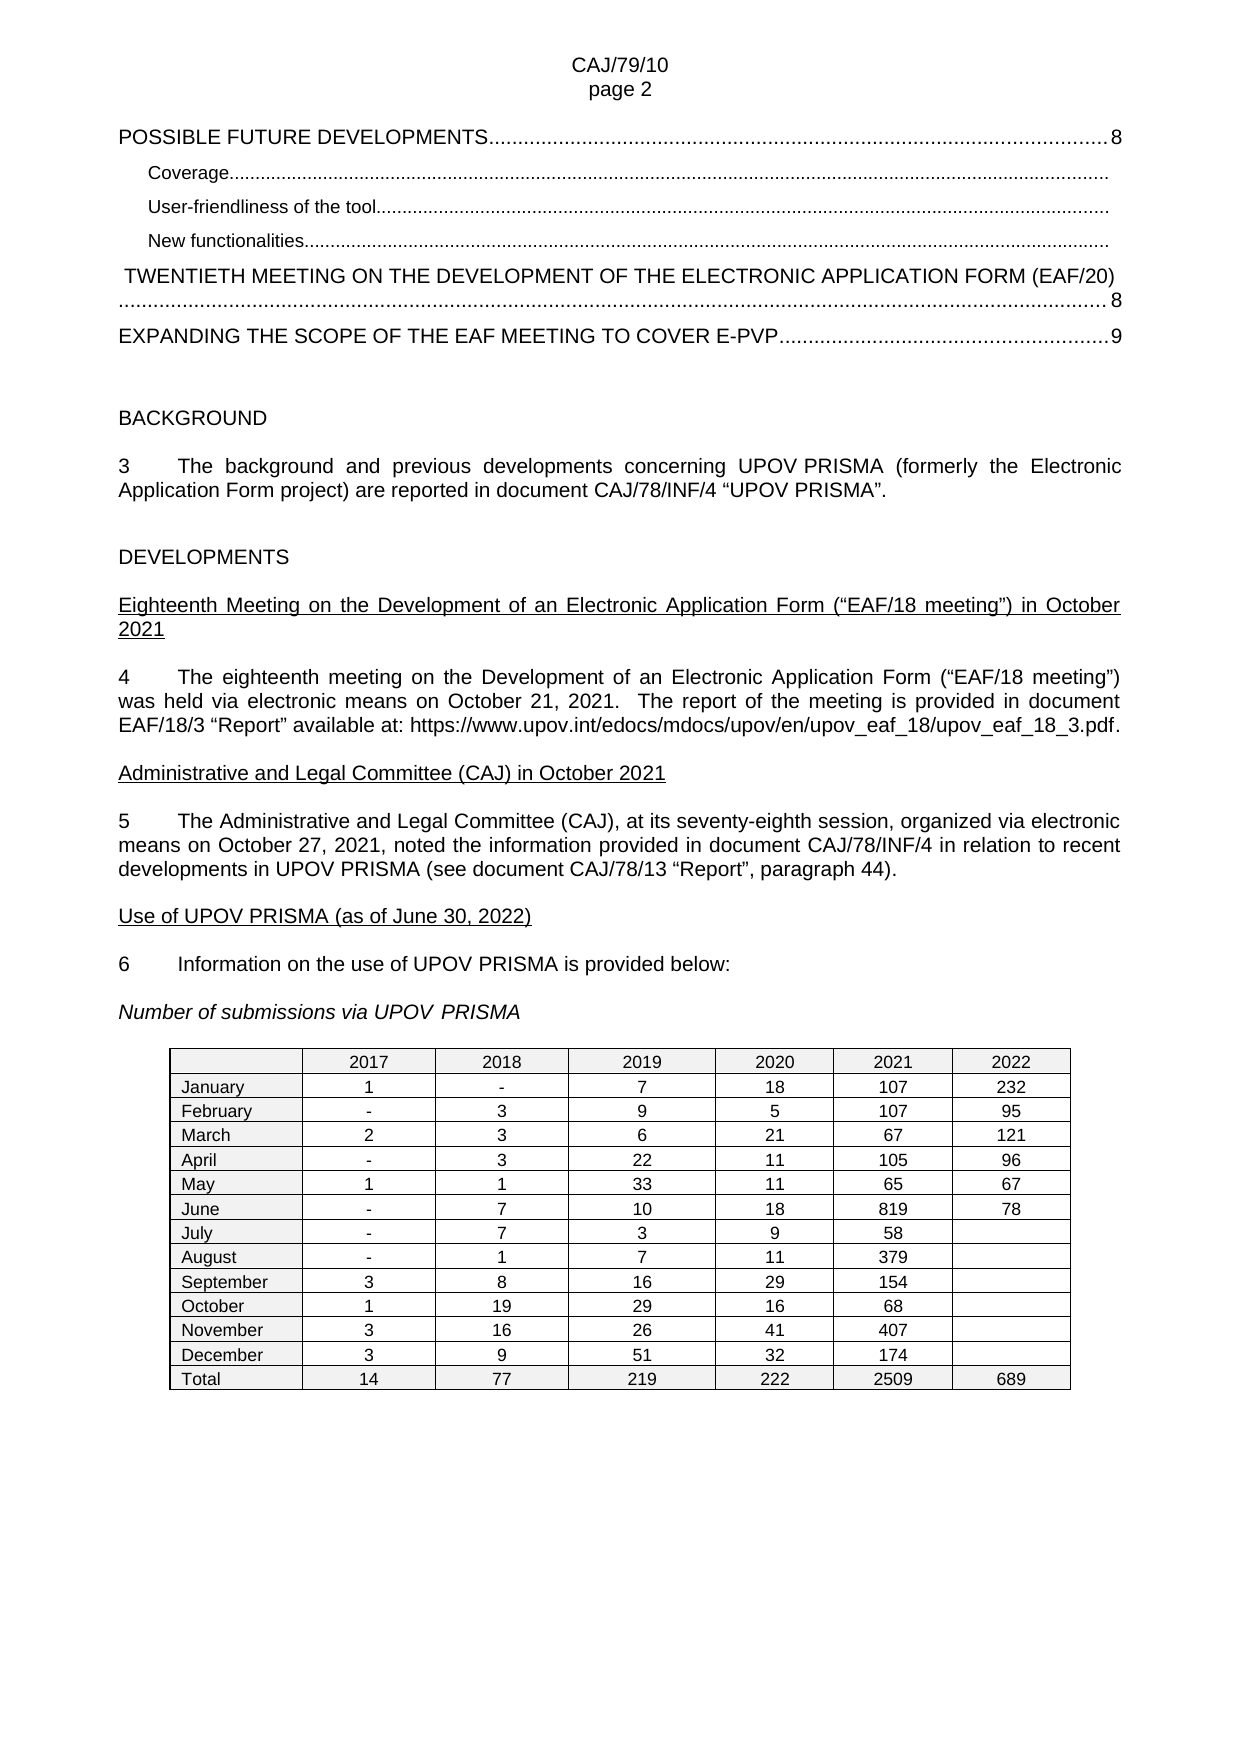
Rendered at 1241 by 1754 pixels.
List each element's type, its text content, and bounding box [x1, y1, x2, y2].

table_cell - [303, 1098, 435, 1121]
text Coverage 8 [148, 161, 1033, 183]
table_cell 379 [834, 1244, 952, 1267]
table_cell 232 [953, 1074, 1070, 1097]
table_cell 96 [953, 1147, 1070, 1170]
table_cell August [171, 1244, 302, 1267]
table_cell 3 [303, 1317, 435, 1341]
table_cell 1 [436, 1244, 568, 1267]
table_cell 18 [716, 1195, 833, 1219]
table_cell [953, 1317, 1070, 1341]
table_cell Total [171, 1366, 302, 1389]
table_cell 19 [436, 1293, 568, 1316]
table_cell 32 [716, 1342, 833, 1365]
table_cell 689 [953, 1366, 1070, 1389]
table_cell - [436, 1074, 568, 1097]
table_cell - [303, 1220, 435, 1243]
table_cell February [171, 1098, 302, 1121]
table_cell 41 [716, 1317, 833, 1341]
subtitle Developments [118, 545, 1122, 569]
table_cell 3 [303, 1342, 435, 1365]
table_cell 8 [436, 1269, 568, 1292]
table_cell 1 [303, 1171, 435, 1194]
table_cell 7 [569, 1244, 715, 1267]
table_cell 29 [716, 1269, 833, 1292]
table_cell [953, 1342, 1070, 1365]
table_cell May [171, 1171, 302, 1194]
table_cell 9 [436, 1342, 568, 1365]
table_cell 65 [834, 1171, 952, 1194]
table_cell 29 [569, 1293, 715, 1316]
text The eighteenth meeting on the Development of an Electronic Application Form (“EAF/18 meeting”) was held via electronic means on October 21, 2021. The report of the meeting is provided in document EAF/18/3 “Report” available at: https://www.upov.int/edocs/mdocs/upov/en/upov_eaf_18/upov_eaf_18_3.pdf. [118, 665, 1122, 737]
text Twentieth meeting on the development of the electronic application form (EAF/20) 8 [118, 264, 1122, 312]
table_cell 121 [953, 1122, 1070, 1146]
table_cell 3 [436, 1122, 568, 1146]
table_cell 1 [303, 1074, 435, 1097]
table_cell January [171, 1074, 302, 1097]
text The background and previous developments concerning UPOV PRISMA (formerly the Electronic Application Form project) are reported in document CAJ/78/INF/4 “UPOV PRISMA”. [118, 454, 1122, 502]
text New functionalities 8 [148, 229, 1033, 251]
table_cell 10 [569, 1195, 715, 1219]
table_cell 95 [953, 1098, 1070, 1121]
table_cell 154 [834, 1269, 952, 1292]
table_cell 78 [953, 1195, 1070, 1219]
table_cell 14 [303, 1366, 435, 1389]
table_cell 16 [569, 1269, 715, 1292]
table_cell 2509 [834, 1366, 952, 1389]
table_header 2022 [953, 1049, 1070, 1072]
table_cell 222 [716, 1366, 833, 1389]
table_cell 11 [716, 1147, 833, 1170]
table_cell 5 [716, 1098, 833, 1121]
table_cell 819 [834, 1195, 952, 1219]
table_cell October [171, 1293, 302, 1316]
table_header 2021 [834, 1049, 952, 1072]
table_cell 58 [834, 1220, 952, 1243]
table_cell 11 [716, 1171, 833, 1194]
table_cell July [171, 1220, 302, 1243]
table_cell 9 [569, 1098, 715, 1121]
table_cell 77 [436, 1366, 568, 1389]
table_cell 26 [569, 1317, 715, 1341]
table_cell 33 [569, 1171, 715, 1194]
text User-friendliness of the tool 8 [148, 196, 1033, 217]
table_cell 105 [834, 1147, 952, 1170]
table_header 2017 [303, 1049, 435, 1072]
table_cell [953, 1244, 1070, 1267]
table_cell 21 [716, 1122, 833, 1146]
table_cell [953, 1269, 1070, 1292]
table_cell [953, 1220, 1070, 1243]
table_cell 7 [436, 1195, 568, 1219]
table_cell 11 [716, 1244, 833, 1267]
table_cell 174 [834, 1342, 952, 1365]
table_cell 3 [436, 1098, 568, 1121]
table_cell 7 [569, 1074, 715, 1097]
table_cell - [303, 1244, 435, 1267]
table_cell 407 [834, 1317, 952, 1341]
table_cell 68 [834, 1293, 952, 1316]
table_cell November [171, 1317, 302, 1341]
text Possible FUTURE developments 8 [118, 125, 1122, 149]
table_cell 107 [834, 1098, 952, 1121]
subtitle Administrative and Legal Committee (CAJ) in October 2021 [118, 761, 1122, 784]
table_cell 18 [716, 1074, 833, 1097]
table_cell 67 [834, 1122, 952, 1146]
table_header 2019 [569, 1049, 715, 1072]
subtitle Use of UPOV PRISMA (as of June 30, 2022) [118, 904, 1122, 928]
table_cell 3 [303, 1269, 435, 1292]
table_cell June [171, 1195, 302, 1219]
table_cell 107 [834, 1074, 952, 1097]
table_cell - [303, 1195, 435, 1219]
text Information on the use of UPOV PRISMA is provided below: [118, 952, 1122, 976]
table_cell 3 [569, 1220, 715, 1243]
table_cell 7 [436, 1220, 568, 1243]
table_cell 3 [436, 1147, 568, 1170]
table_cell [953, 1293, 1070, 1316]
table_cell 1 [436, 1171, 568, 1194]
table_cell September [171, 1269, 302, 1292]
subtitle Number of submissions via UPOV PRISMA [118, 1000, 1122, 1024]
table_header 2020 [716, 1049, 833, 1072]
table_header 2018 [436, 1049, 568, 1072]
table_cell 16 [436, 1317, 568, 1341]
table_header [171, 1049, 302, 1072]
table_cell April [171, 1147, 302, 1170]
table_cell 51 [569, 1342, 715, 1365]
table_cell December [171, 1342, 302, 1365]
subtitle Eighteenth Meeting on the Development of an Electronic Application Form (“EAF/18 meeting”) in October 2021 [118, 593, 1122, 641]
table_cell 16 [716, 1293, 833, 1316]
subtitle Background [118, 406, 1122, 430]
text The Administrative and Legal Committee (CAJ), at its seventy-eighth session, organized via electronic means on October 27, 2021, noted the information provided in document CAJ/78/INF/4 in relation to recent developments in UPOV PRISMA (see document CAJ/78/13 “Report”, paragraph 44). [118, 808, 1122, 880]
table_cell - [303, 1147, 435, 1170]
table_cell 9 [716, 1220, 833, 1243]
table_cell 219 [569, 1366, 715, 1389]
table_cell 2 [303, 1122, 435, 1146]
table_cell 22 [569, 1147, 715, 1170]
table_cell 6 [569, 1122, 715, 1146]
text expanding the scope of the EAF meeting to cover e-PVP 9 [118, 324, 1122, 348]
table_cell 67 [953, 1171, 1070, 1194]
table_cell March [171, 1122, 302, 1146]
table_cell 1 [303, 1293, 435, 1316]
